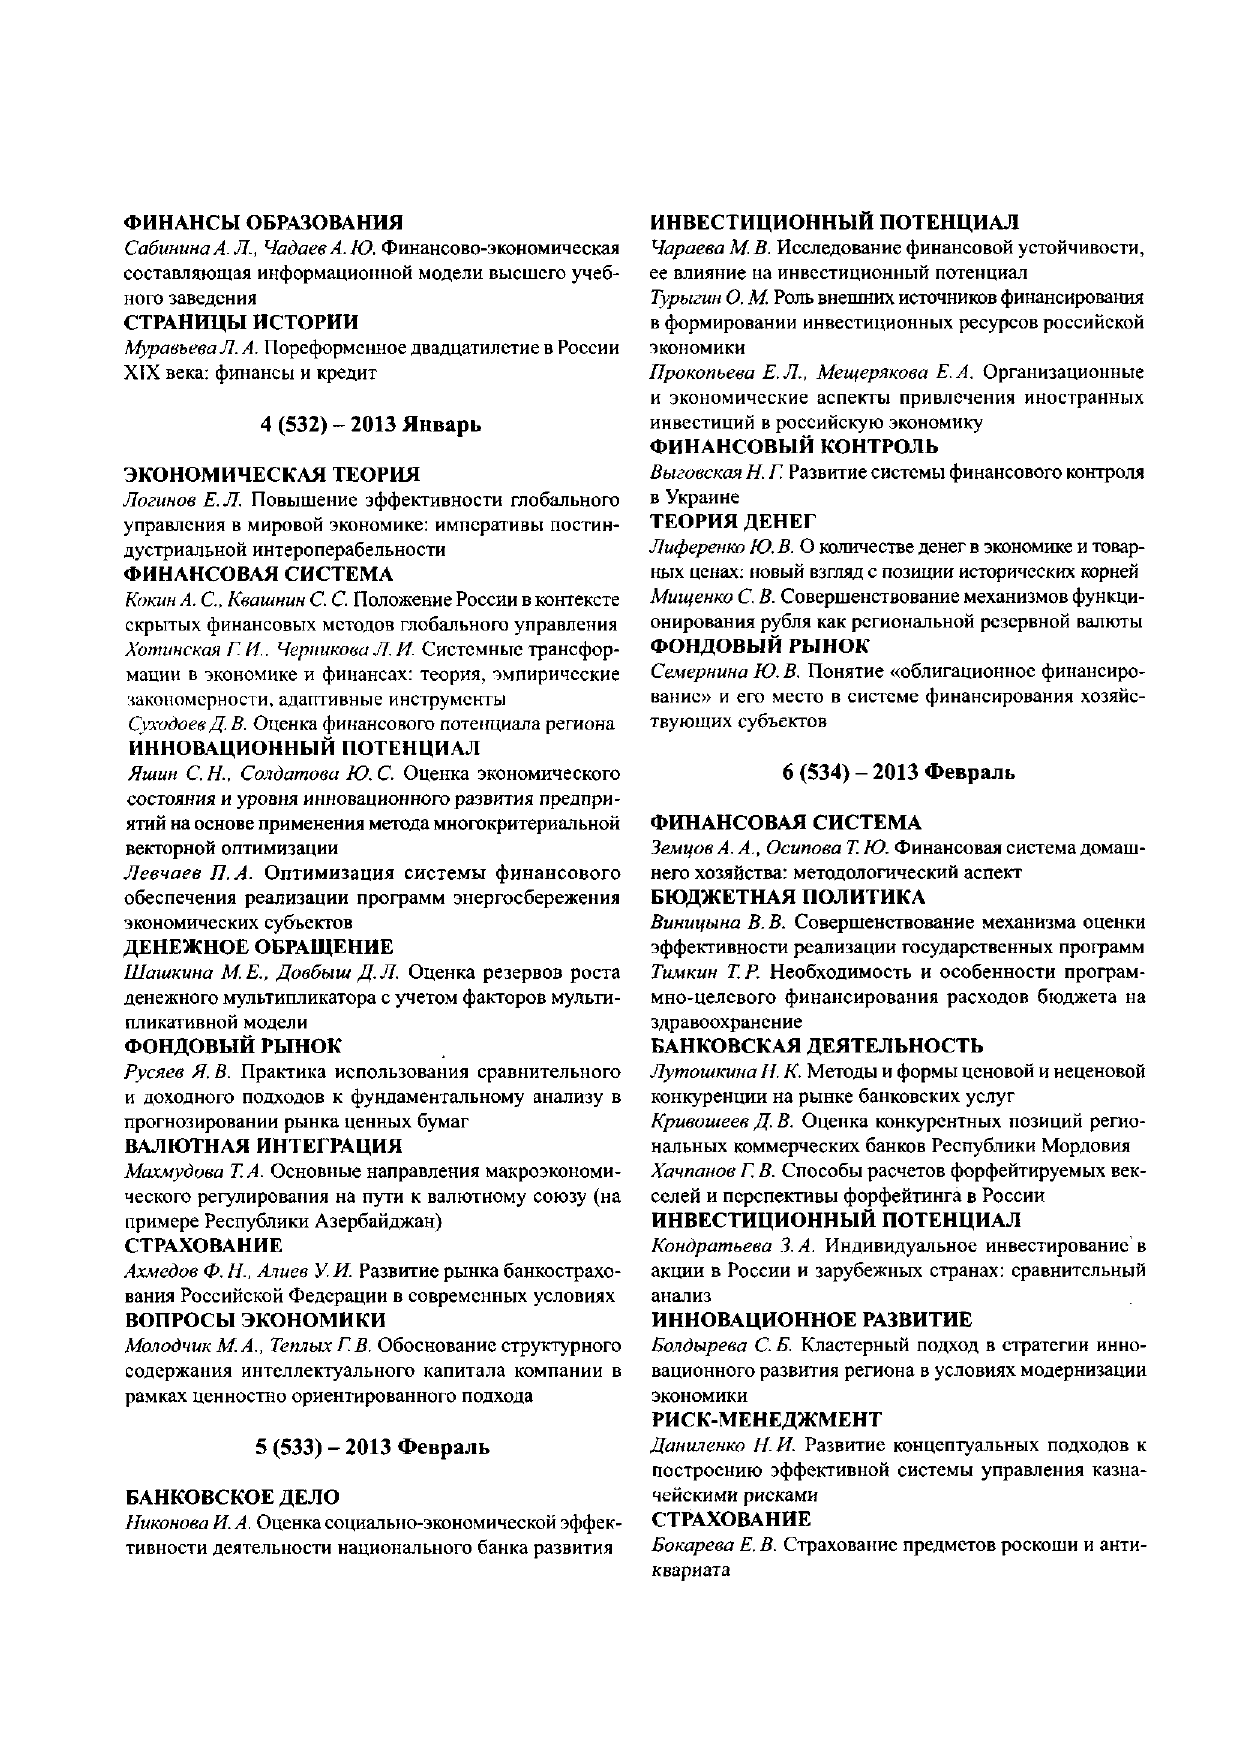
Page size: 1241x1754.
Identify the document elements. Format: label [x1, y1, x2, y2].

picture [90, 199, 1174, 1586]
